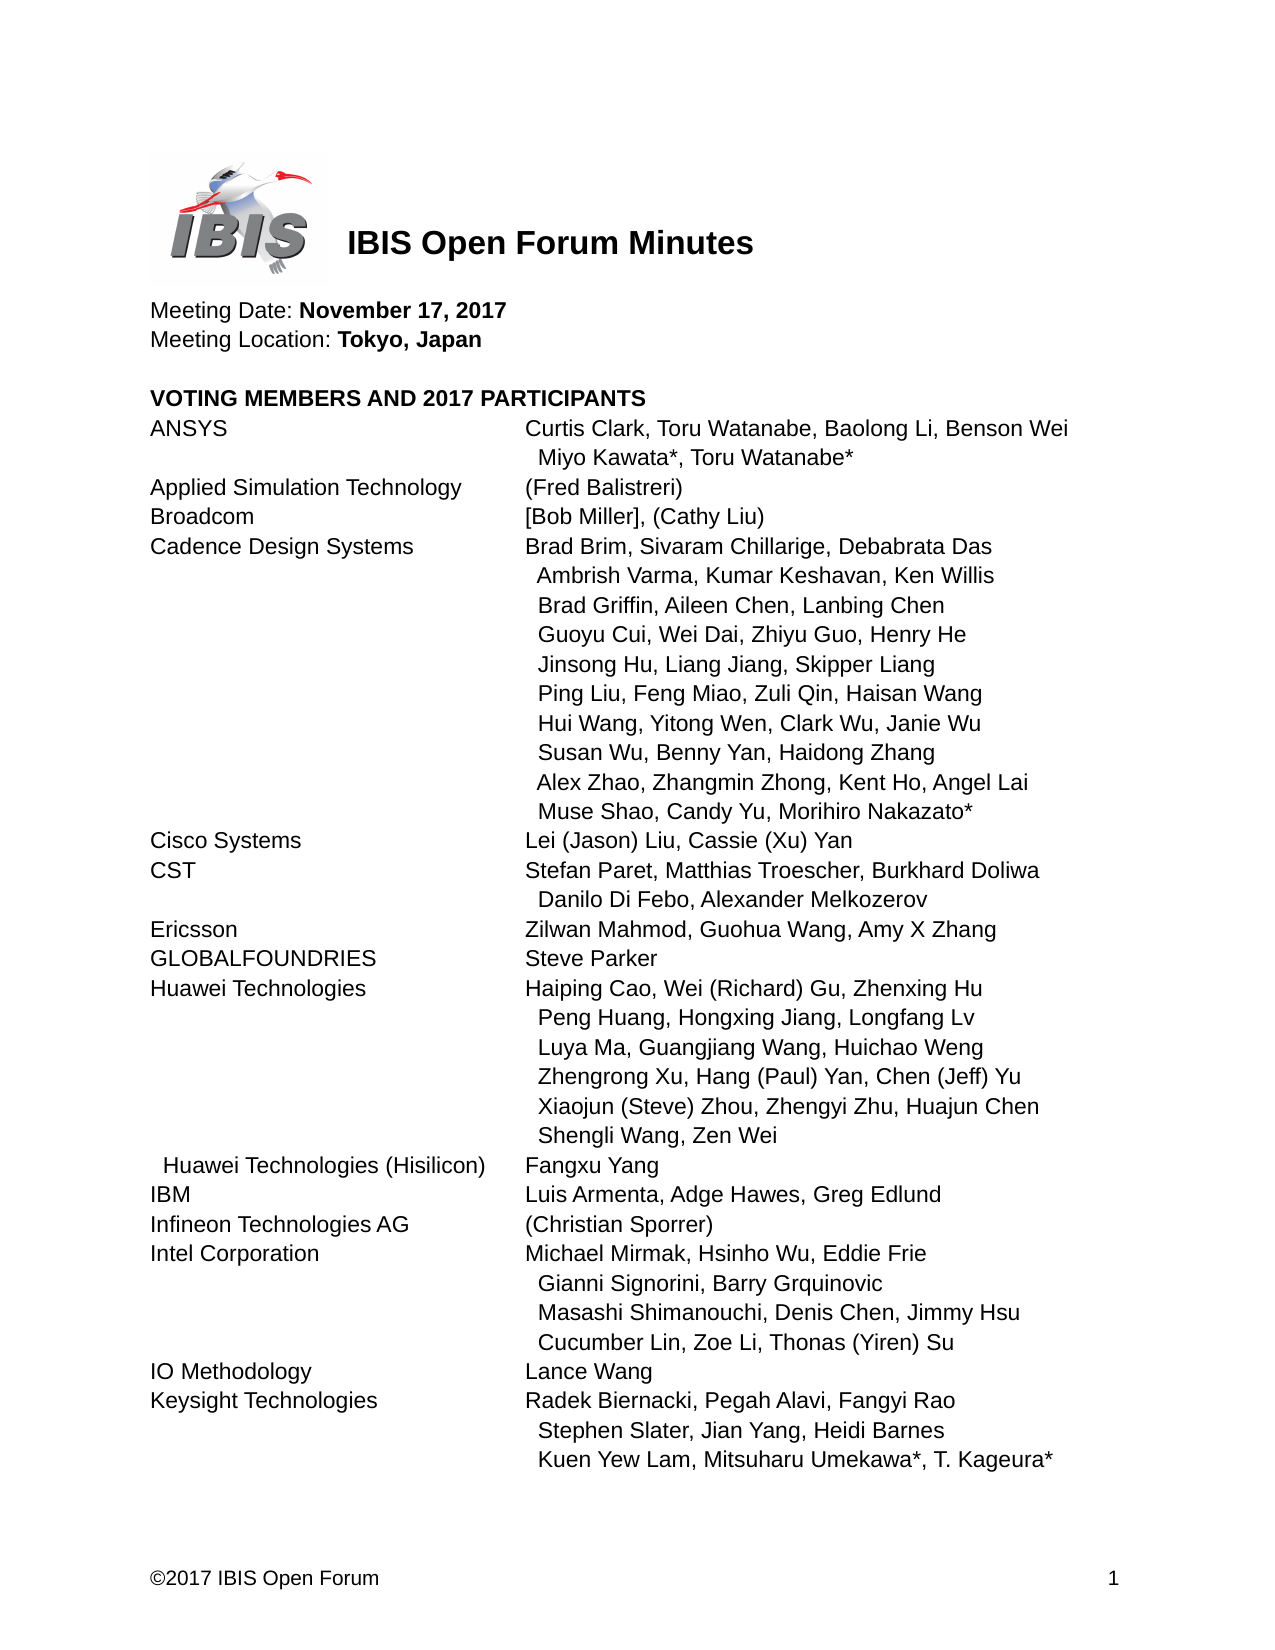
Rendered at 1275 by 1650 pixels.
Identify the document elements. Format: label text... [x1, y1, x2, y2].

text Ericsson Zilwan Mahmod, Guohua Wang, Amy X Zhang [150, 916, 1124, 942]
text Infineon Technologies AG (Christian Sporrer) [150, 1211, 1124, 1237]
text Hui Wang, Yitong Wen, Clark Wu, Janie Wu [150, 709, 1124, 736]
text Luya Ma, Guangjiang Wang, Huichao Weng [150, 1034, 1124, 1060]
text Kuen Yew Lam, Mitsuharu Umekawa*, T. Kageura* [525, 1446, 1124, 1473]
text Xiaojun (Steve) Zhou, Zhengyi Zhu, Huajun Chen [150, 1093, 1124, 1119]
text Peng Huang, Hongxing Jiang, Longfang Lv [150, 1004, 1124, 1031]
text CST Stefan Paret, Matthias Troescher, Burkhard Doliwa [150, 857, 1124, 883]
text Guoyu Cui, Wei Dai, Zhiyu Guo, Henry He [150, 621, 1124, 647]
text Zhengrong Xu, Hang (Paul) Yan, Chen (Jeff) Yu [150, 1063, 1124, 1089]
text GLOBALFOUNDRIES Steve Parker [150, 945, 1124, 972]
text Ambrish Varma, Kumar Keshavan, Ken Willis [150, 562, 1124, 588]
text Huawei Technologies (Hisilicon) Fangxu Yang [150, 1152, 1124, 1178]
text Cucumber Lin, Zoe Li, Thonas (Yiren) Su [525, 1328, 1124, 1355]
picture [150, 151, 329, 285]
text Gianni Signorini, Barry Grquinovic [525, 1269, 1124, 1296]
text Stephen Slater, Jian Yang, Heidi Barnes [525, 1417, 1124, 1443]
text Huawei Technologies Haiping Cao, Wei (Richard) Gu, Zhenxing Hu [150, 975, 1124, 1001]
text Broadcom [Bob Miller], (Cathy Liu) [150, 503, 1124, 529]
text Alex Zhao, Zhangmin Zhong, Kent Ho, Angel Lai [150, 768, 1124, 795]
text Jinsong Hu, Liang Jiang, Skipper Liang [150, 651, 1124, 677]
text Brad Griffin, Aileen Chen, Lanbing Chen [150, 592, 1124, 618]
text Meeting Date: November 17, 2017 [150, 297, 1124, 323]
text Cadence Design Systems Brad Brim, Sivaram Chillarige, Debabrata Das [150, 533, 1124, 559]
text Intel Corporation Michael Mirmak, Hsinho Wu, Eddie Frie [150, 1240, 1124, 1266]
text Miyo Kawata*, Toru Watanabe* [150, 444, 1124, 471]
text Shengli Wang, Zen Wei [150, 1122, 1124, 1148]
text Cisco Systems Lei (Jason) Liu, Cassie (Xu) Yan [150, 827, 1124, 854]
text ANSYS Curtis Clark, Toru Watanabe, Baolong Li, Benson Wei [150, 415, 1124, 441]
text Ping Liu, Feng Miao, Zuli Qin, Haisan Wang [150, 680, 1124, 706]
text VOTING MEMBERS AND 2017 PARTICIPANTS [150, 385, 1124, 412]
text Danilo Di Febo, Alexander Melkozerov [150, 886, 1124, 913]
text IBM Luis Armenta, Adge Hawes, Greg Edlund [150, 1181, 1124, 1207]
text Meeting Location: Tokyo, Japan [150, 326, 1124, 353]
text Masashi Shimanouchi, Denis Chen, Jimmy Hsu [525, 1299, 1124, 1325]
text IO Methodology Lance Wang [150, 1358, 1124, 1384]
text Keysight Technologies Radek Biernacki, Pegah Alavi, Fangyi Rao [150, 1387, 1124, 1414]
text Muse Shao, Candy Yu, Morihiro Nakazato* [150, 798, 1124, 824]
text IBIS Open Forum Minutes [329, 223, 1124, 262]
text Applied Simulation Technology (Fred Balistreri) [150, 474, 1124, 500]
text Susan Wu, Benny Yan, Haidong Zhang [150, 739, 1124, 765]
